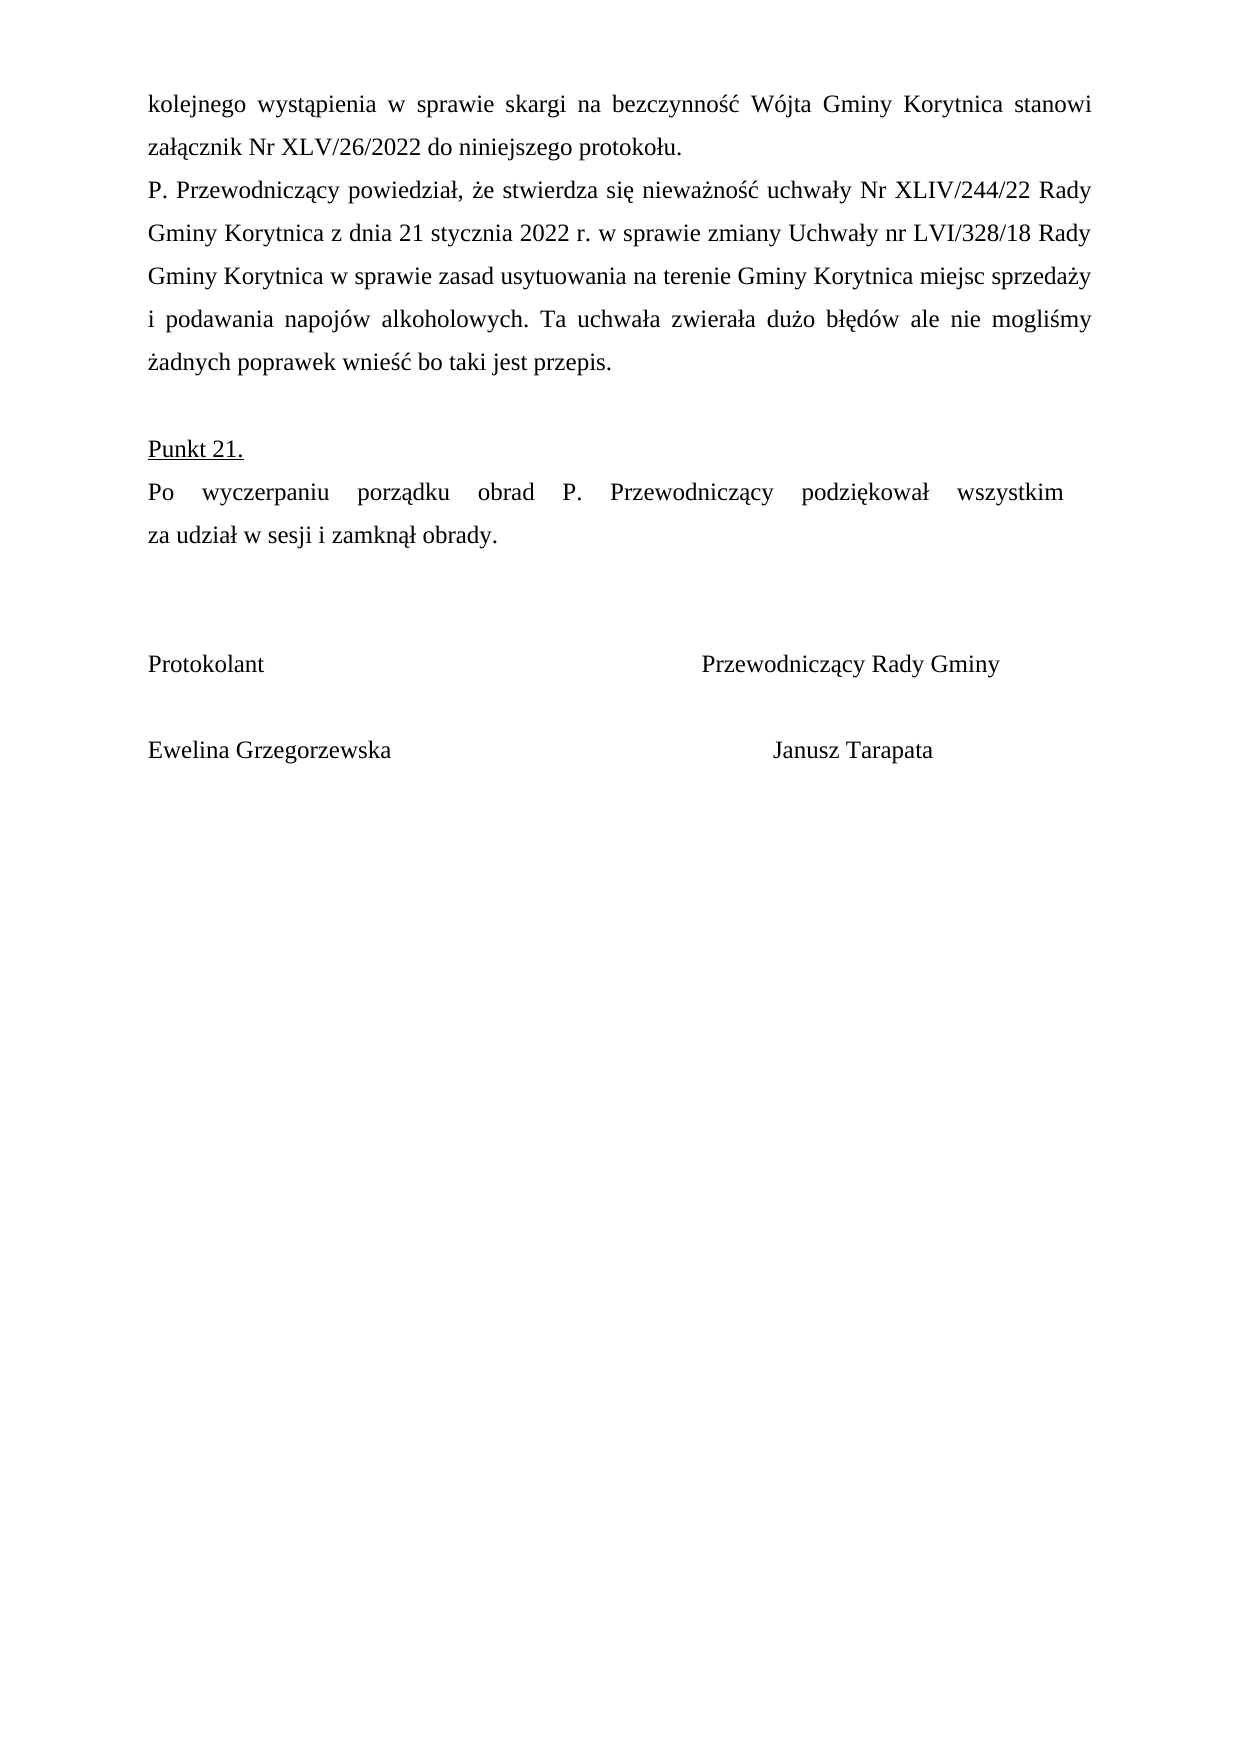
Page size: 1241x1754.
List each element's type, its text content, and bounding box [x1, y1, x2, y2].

text Ewelina Grzegorzewska Janusz Tarapata [148, 736, 1092, 764]
text P. Przewodniczący powiedział, że stwierdza się nieważność uchwały Nr XLIV/244/22 Rady Gminy Korytnica z dnia 21 stycznia 2022 r. w sprawie zmiany Uchwały nr LVI/328/18 Rady Gminy Korytnica w sprawie zasad usytuowania na terenie Gminy Korytnica miejsc sprzedaży i podawania napojów alkoholowych. Ta uchwała zwierała dużo błędów ale nie mogliśmy żadnych poprawek wnieść bo taki jest przepis. [148, 175, 1092, 376]
text Punkt 21. [148, 434, 1092, 462]
text Protokolant Przewodniczący Rady Gminy [148, 649, 1092, 678]
text Po wyczerpaniu porządku obrad P. Przewodniczący podziękował wszystkim za udział w sesji i zamknął obrady. [148, 477, 1092, 549]
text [148, 89, 1092, 161]
